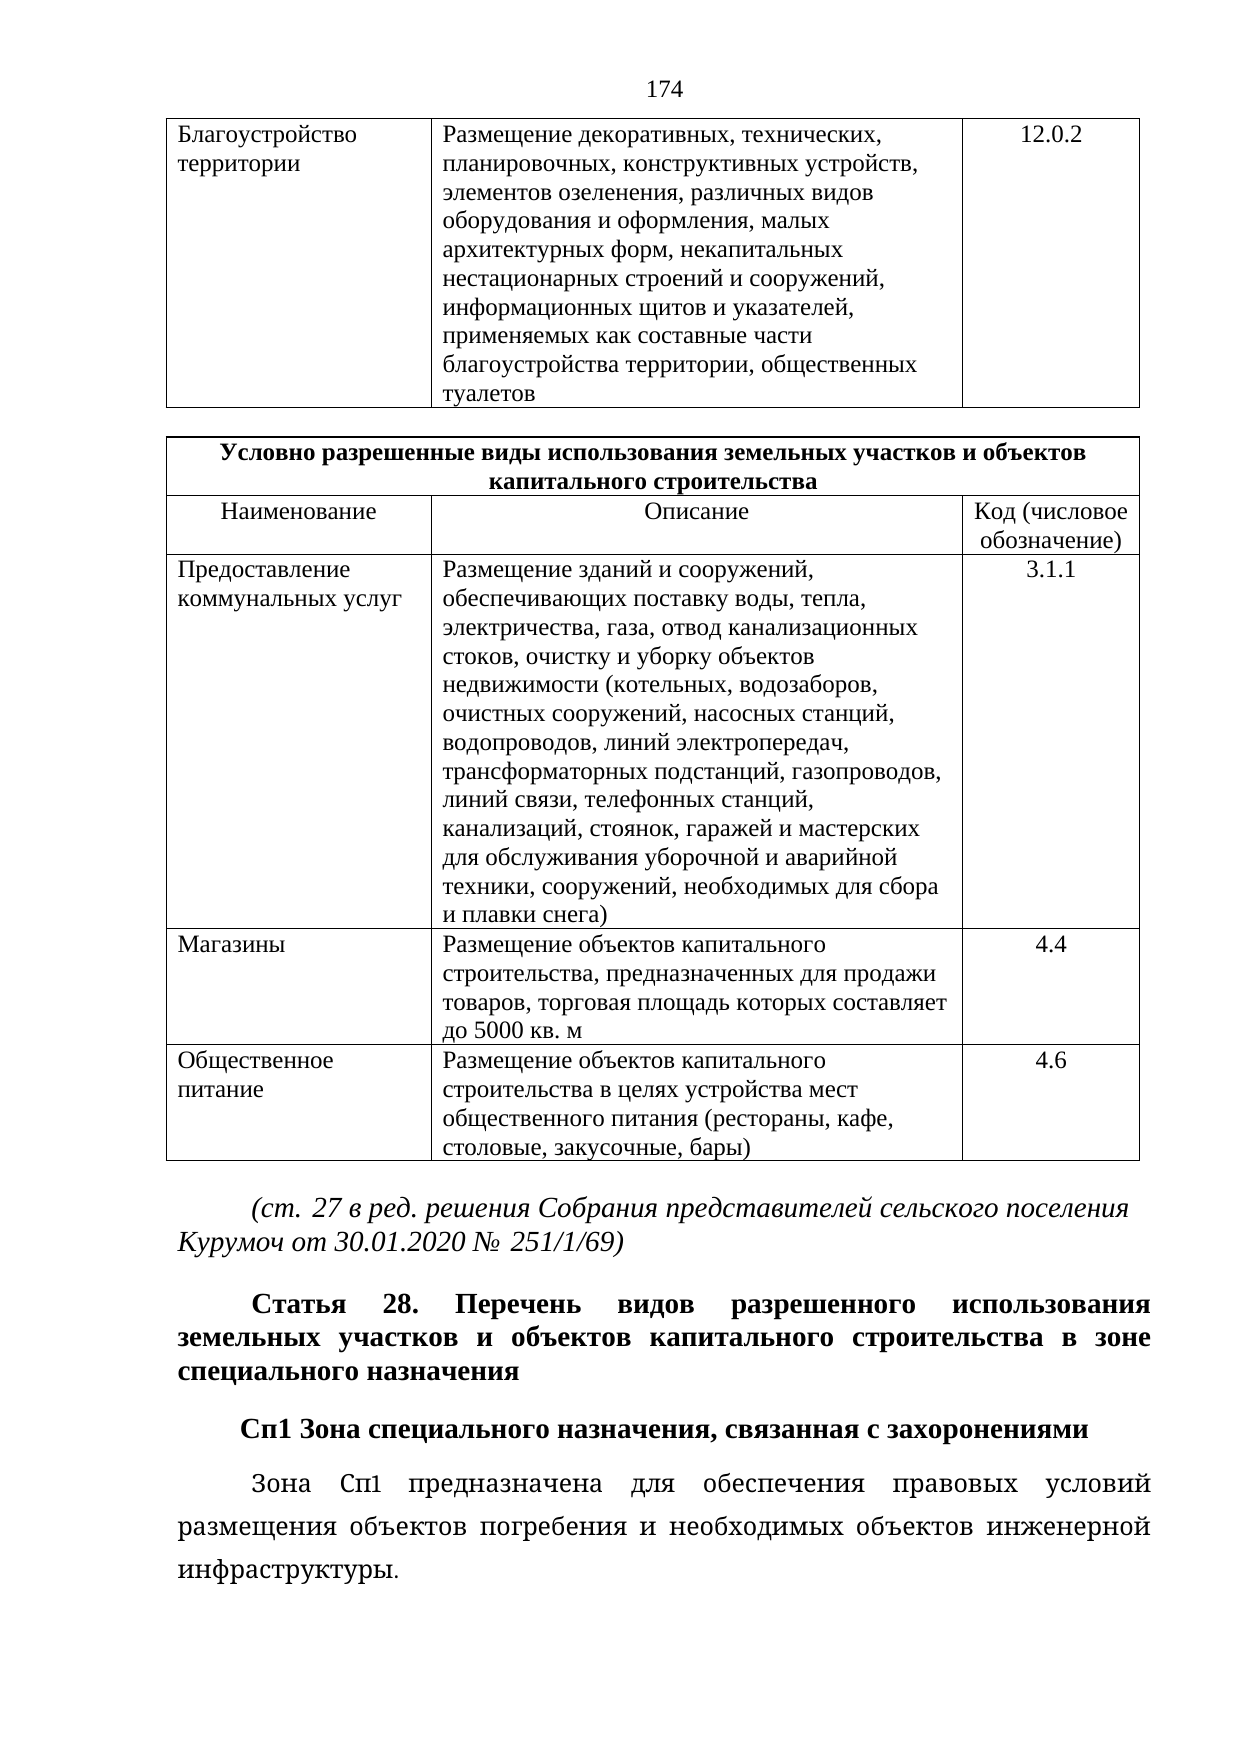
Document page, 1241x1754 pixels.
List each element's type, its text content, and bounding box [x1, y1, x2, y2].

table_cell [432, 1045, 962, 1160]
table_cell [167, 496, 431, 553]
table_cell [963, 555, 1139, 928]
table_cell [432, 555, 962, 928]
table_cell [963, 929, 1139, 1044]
text Зона Сп1 предназначена для обеспечения правовых условий размещения объектов погребения и необходимых объектов инженерной инфраструктуры. [177, 1470, 1152, 1585]
text Сп1 Зона специального назначения, связанная с захоронениями [177, 1412, 1152, 1445]
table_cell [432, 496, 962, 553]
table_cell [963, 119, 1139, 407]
text Статья 28. Перечень видов разрешенного использования земельных участков и объектов капитального строительства в зоне специального назначения [177, 1286, 1152, 1387]
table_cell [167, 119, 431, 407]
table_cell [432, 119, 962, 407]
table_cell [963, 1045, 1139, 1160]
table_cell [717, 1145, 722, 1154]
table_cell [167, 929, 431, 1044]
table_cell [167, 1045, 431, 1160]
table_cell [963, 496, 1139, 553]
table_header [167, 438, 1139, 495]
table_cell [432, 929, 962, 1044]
text (ст. 27 в ред. решения Собрания представителей сельского поселения Курумоч от 30.01.2020 № 251/1/69) [177, 1190, 1152, 1257]
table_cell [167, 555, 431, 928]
